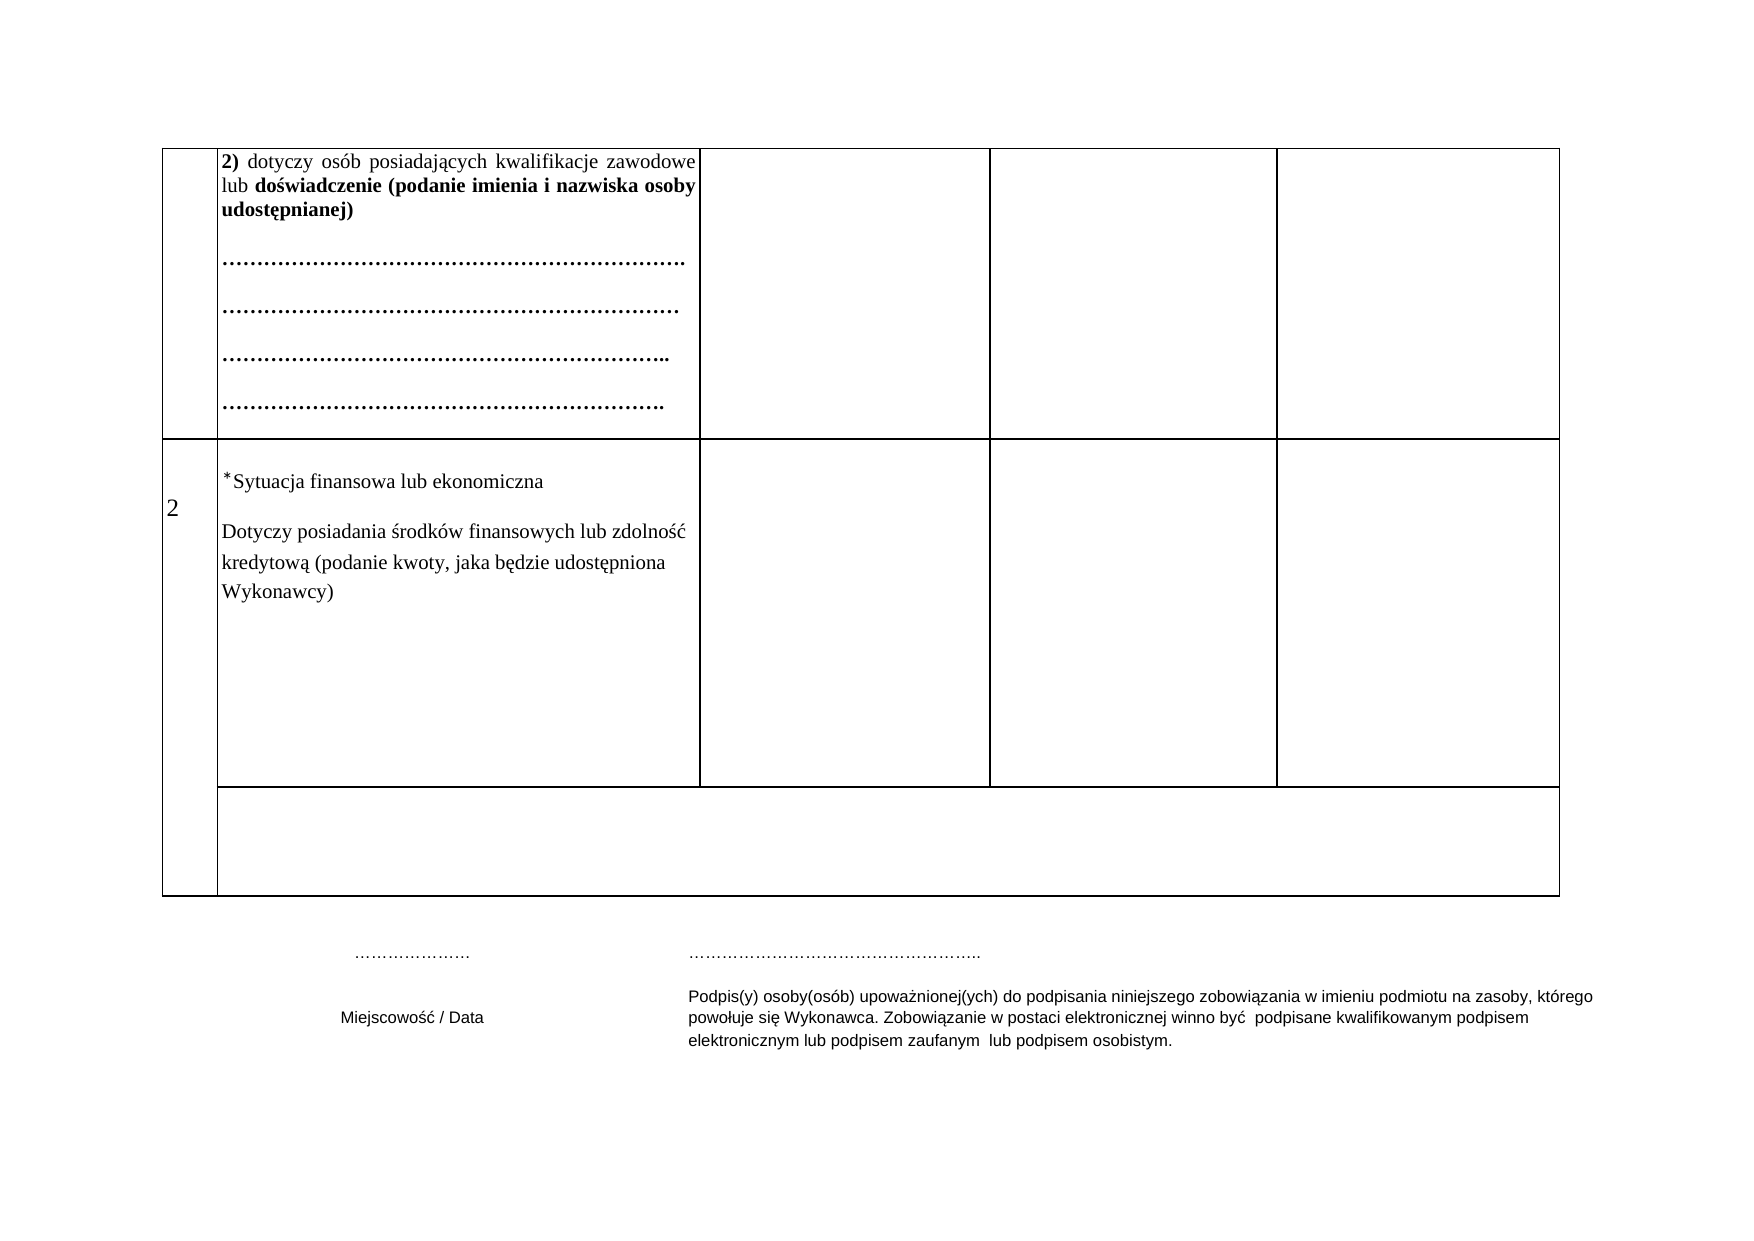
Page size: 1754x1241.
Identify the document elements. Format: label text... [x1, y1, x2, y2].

table_cell [163, 786, 217, 895]
table_cell S *Sytuacja finansowa lub ekonomiczna Dotyczy posiadania środków finansowych lub zdolność kredytową (podanie kwoty, jaka będzie udostępniona Wykonawcy) [218, 440, 699, 786]
table_cell [991, 149, 1276, 438]
table_header …………………………………………….. [677, 943, 1606, 986]
table_header ………………… [148, 943, 677, 986]
table_cell [701, 149, 989, 438]
table_cell [1278, 149, 1559, 438]
table_cell [163, 149, 217, 438]
table_cell 2 [163, 440, 217, 786]
table_cell [701, 440, 989, 786]
table_cell Podpis(y) osoby(osób) upoważnionej(ych) do podpisania niniejszego zobowiązania w imieniu podmiotu na zasoby, którego powołuje się Wykonawca. Zobowiązanie w postaci elektronicznej winno być podpisane kwalifikowanym podpisem elektronicznym lub podpisem zaufanym lub podpisem osobistym. [677, 986, 1606, 1074]
table_cell 2) dotyczy osób posiadających kwalifikacje zawodowe lub doświadczenie (podanie imienia i nazwiska osoby udostępnianej) …………………………………………………………. ………………………………………………………… ……………………………………………………….. ………………………………………………………. [218, 149, 699, 438]
table_cell [1278, 440, 1559, 786]
table_cell [218, 788, 1559, 895]
table_cell [991, 440, 1276, 786]
table_cell Miejscowość / Data [148, 986, 677, 1074]
